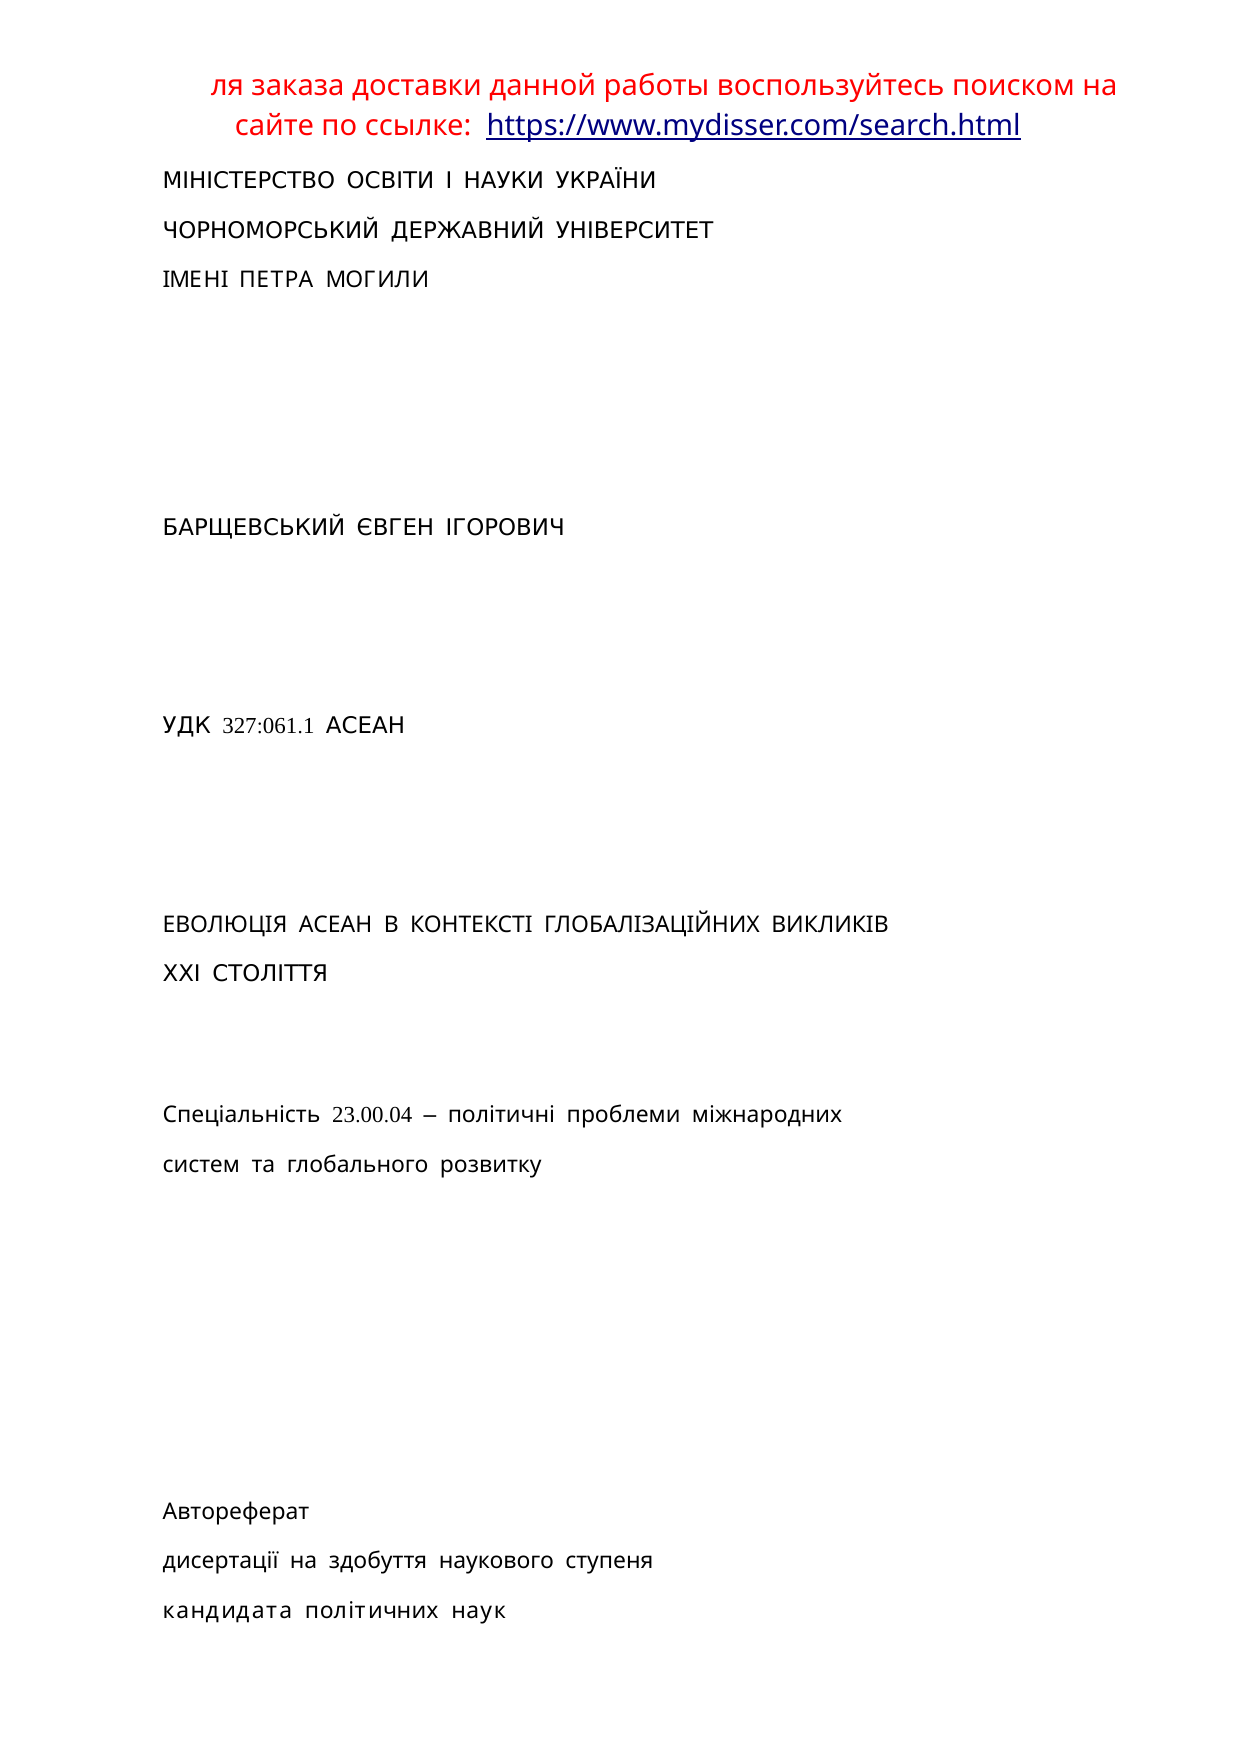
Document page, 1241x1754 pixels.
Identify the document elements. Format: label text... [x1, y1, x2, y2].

text МІНІСТЕРСТВООСВІТИІНАУКИУКРАЇНИ [103, 164, 1152, 193]
text Спеціальність–політичніпроблемиміжнародних [103, 1099, 1152, 1127]
text ІМЕНІПЕТРАМОГИЛИ [103, 264, 1152, 292]
text кандидатаполітичнихнаук [103, 1594, 1152, 1623]
text ЧОРНОМОРСЬКИЙДЕРЖАВНИЙУНІВЕРСИТЕТ [103, 214, 1152, 243]
text УДКАСЕАН [103, 710, 1152, 739]
text БАРЩЕВСЬКИЙЄВГЕНІГОРОВИЧ [103, 512, 1152, 540]
text Автореферат [103, 1495, 1152, 1524]
text ЕВОЛЮЦІЯАСЕАНВКОНТЕКСТІГЛОБАЛІЗАЦІЙНИХВИКЛИКІВ [103, 908, 1152, 937]
text системтаглобальногорозвитку [103, 1148, 1152, 1177]
text дисертаціїназдобуттянауковогоступеня [103, 1545, 1152, 1574]
text ХХІСТОЛІТТЯ [103, 958, 1152, 987]
